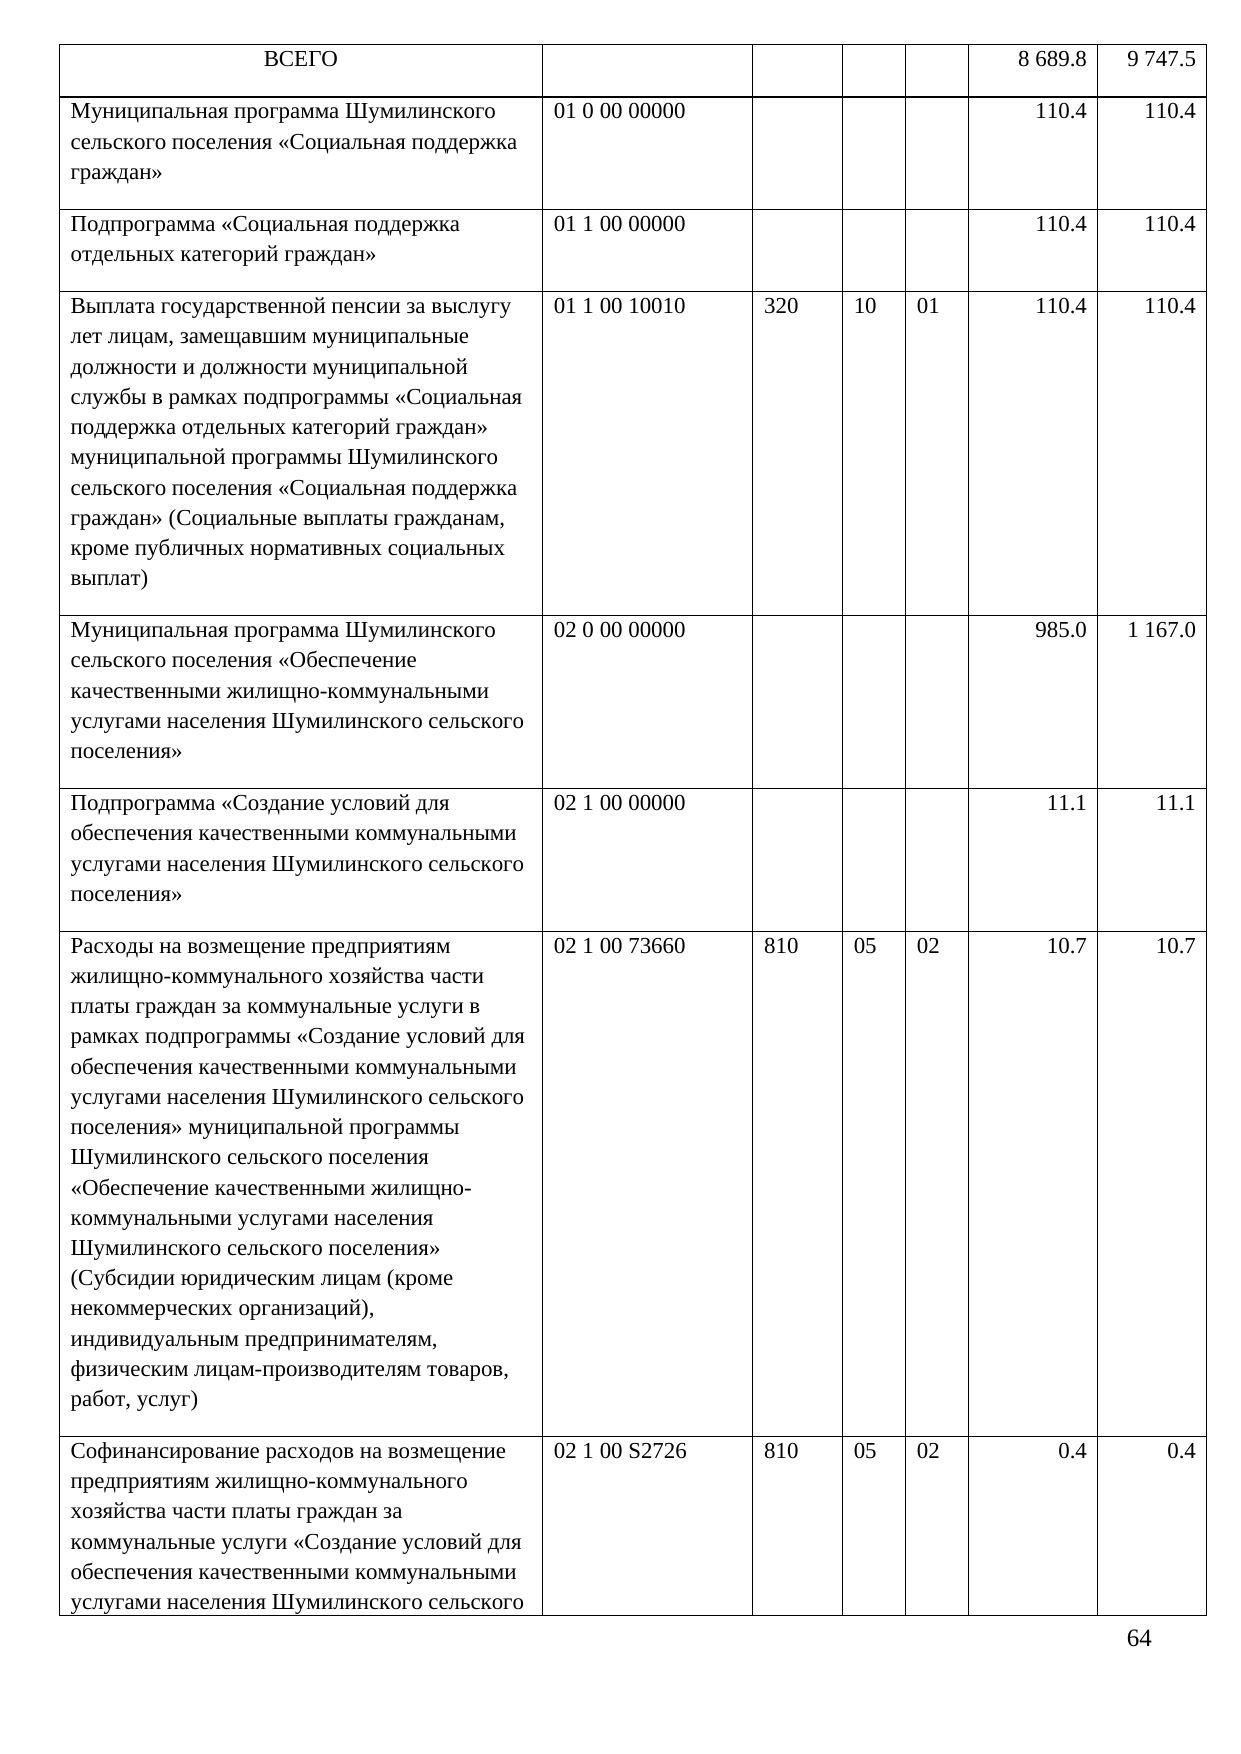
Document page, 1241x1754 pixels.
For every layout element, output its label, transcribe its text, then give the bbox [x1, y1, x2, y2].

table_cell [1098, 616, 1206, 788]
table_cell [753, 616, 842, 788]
table_cell [906, 210, 968, 291]
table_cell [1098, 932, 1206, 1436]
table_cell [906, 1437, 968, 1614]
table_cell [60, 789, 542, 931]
table_cell [906, 45, 968, 96]
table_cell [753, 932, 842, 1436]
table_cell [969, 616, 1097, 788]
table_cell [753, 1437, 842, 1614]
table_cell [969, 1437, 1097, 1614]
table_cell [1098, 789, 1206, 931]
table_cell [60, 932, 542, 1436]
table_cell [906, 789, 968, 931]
table_cell [753, 45, 842, 96]
table_cell 9 747.5 [1098, 45, 1206, 96]
table_cell 110.4 [969, 210, 1097, 291]
table_cell [843, 98, 905, 209]
table_cell Муниципальная программа Шумилинского сельского поселения «Социальная поддержка граждан» [60, 98, 542, 209]
table_cell 110.4 [1098, 98, 1206, 209]
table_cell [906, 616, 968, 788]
table_cell 320 [753, 292, 842, 615]
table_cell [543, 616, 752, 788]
table_cell 01 0 00 00000 [543, 98, 752, 209]
table_cell 10 [843, 292, 905, 615]
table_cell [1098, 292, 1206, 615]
table_cell [753, 210, 842, 291]
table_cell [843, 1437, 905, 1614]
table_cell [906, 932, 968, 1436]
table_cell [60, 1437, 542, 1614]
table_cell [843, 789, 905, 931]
table_cell 110.4 [1098, 210, 1206, 291]
table_cell Выплата государственной пенсии за выслугу лет лицам, замещавшим муниципальные должности и должности муниципальной службы в рамках подпрограммы «Социальная поддержка отдельных категорий граждан» муниципальной программы Шумилинского сельского поселения «Социальная поддержка граждан» (Социальные выплаты гражданам, кроме публичных нормативных социальных выплат) [60, 292, 542, 615]
table_cell [843, 45, 905, 96]
table_cell 01 [906, 292, 968, 615]
table_cell [843, 210, 905, 291]
table_cell 110.4 [969, 98, 1097, 209]
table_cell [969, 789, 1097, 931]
table_cell [543, 45, 752, 96]
table_cell ВСЕГО [60, 45, 542, 96]
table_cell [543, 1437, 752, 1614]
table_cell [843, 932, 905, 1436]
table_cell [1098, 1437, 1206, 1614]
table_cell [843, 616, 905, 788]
table_cell [753, 98, 842, 209]
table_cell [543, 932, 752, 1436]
table_cell 01 1 00 10010 [543, 292, 752, 615]
table_cell Подпрограмма «Социальная поддержка отдельных категорий граждан» [60, 210, 542, 291]
table_cell [906, 98, 968, 209]
table_cell 8 689.8 [969, 45, 1097, 96]
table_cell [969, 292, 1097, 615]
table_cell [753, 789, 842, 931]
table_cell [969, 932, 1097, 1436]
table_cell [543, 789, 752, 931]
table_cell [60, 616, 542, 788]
table_cell 01 1 00 00000 [543, 210, 752, 291]
